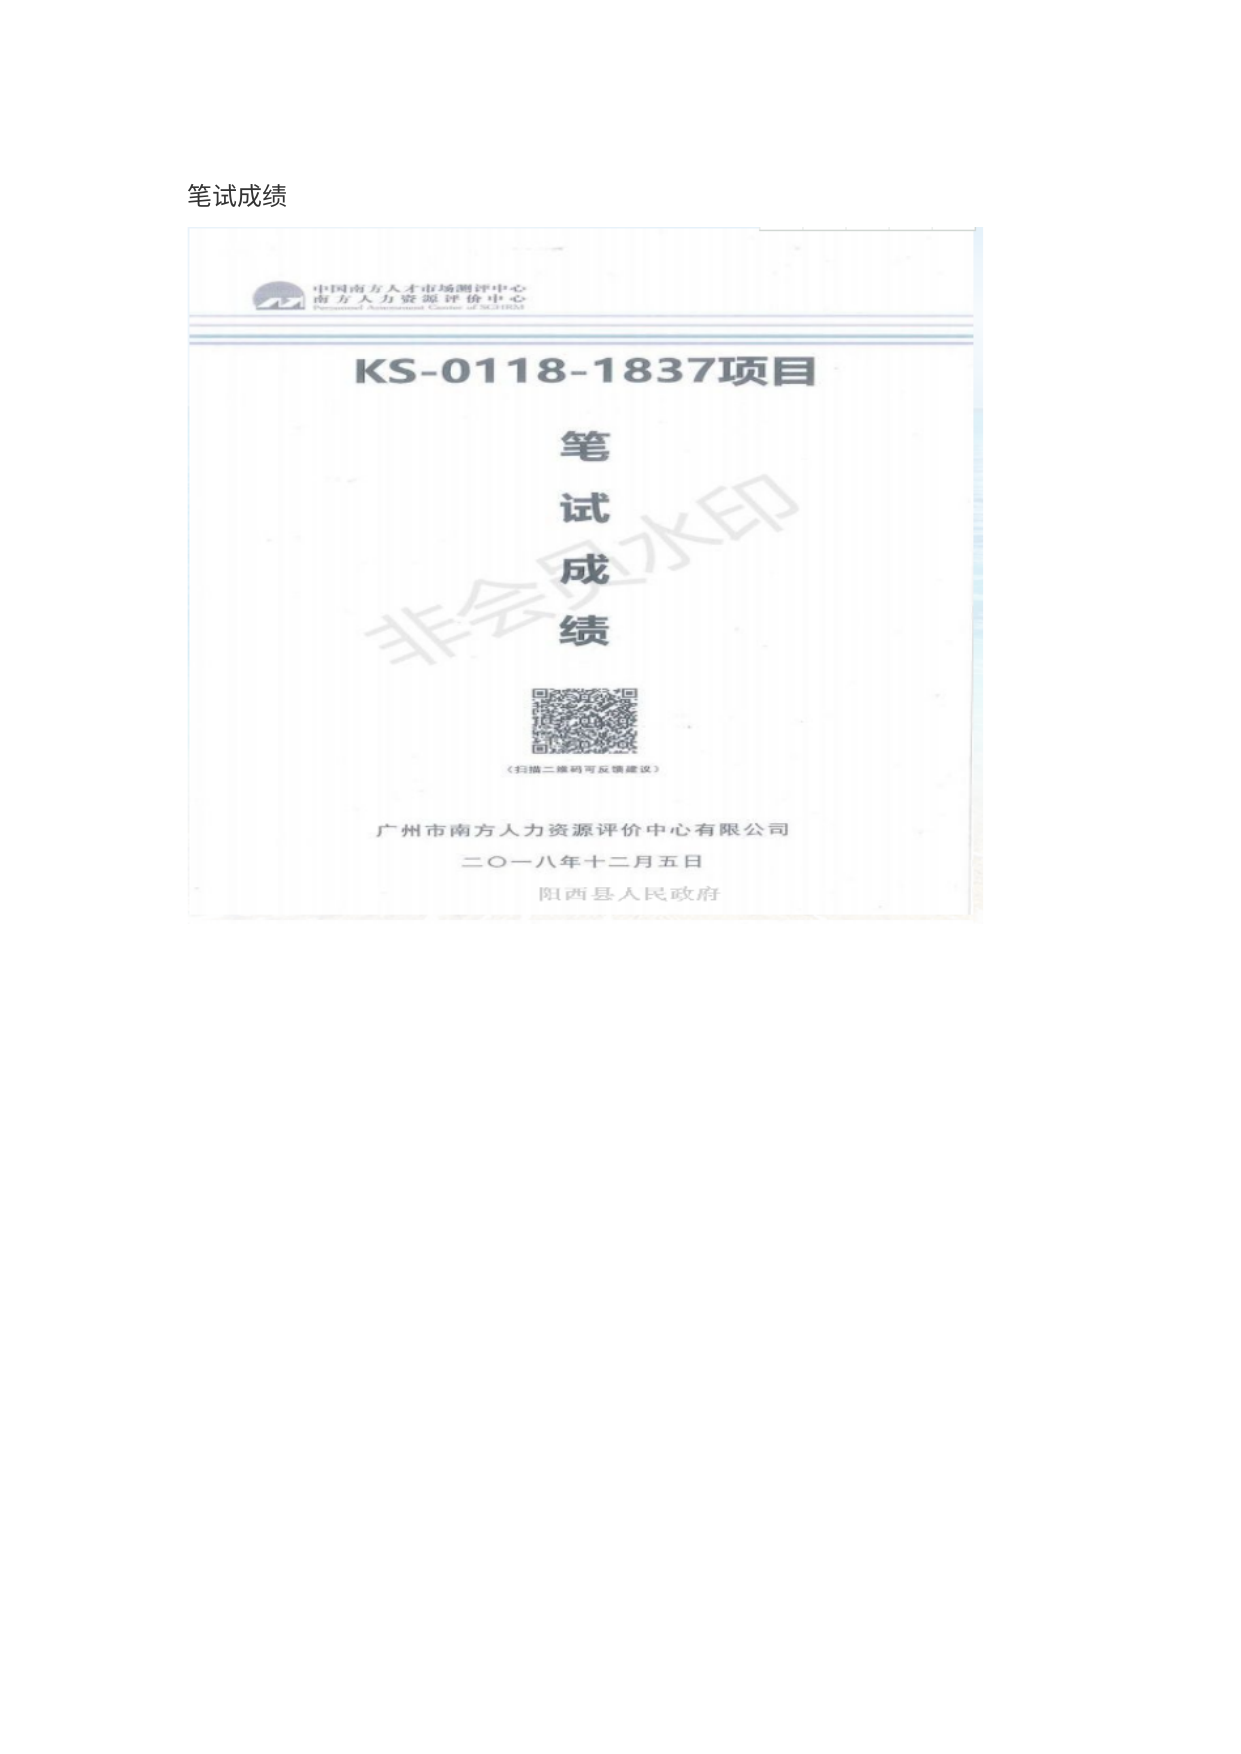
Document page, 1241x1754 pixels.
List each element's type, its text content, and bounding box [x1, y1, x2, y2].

picture [187, 227, 984, 924]
text 笔试成绩 [187, 162, 1053, 227]
